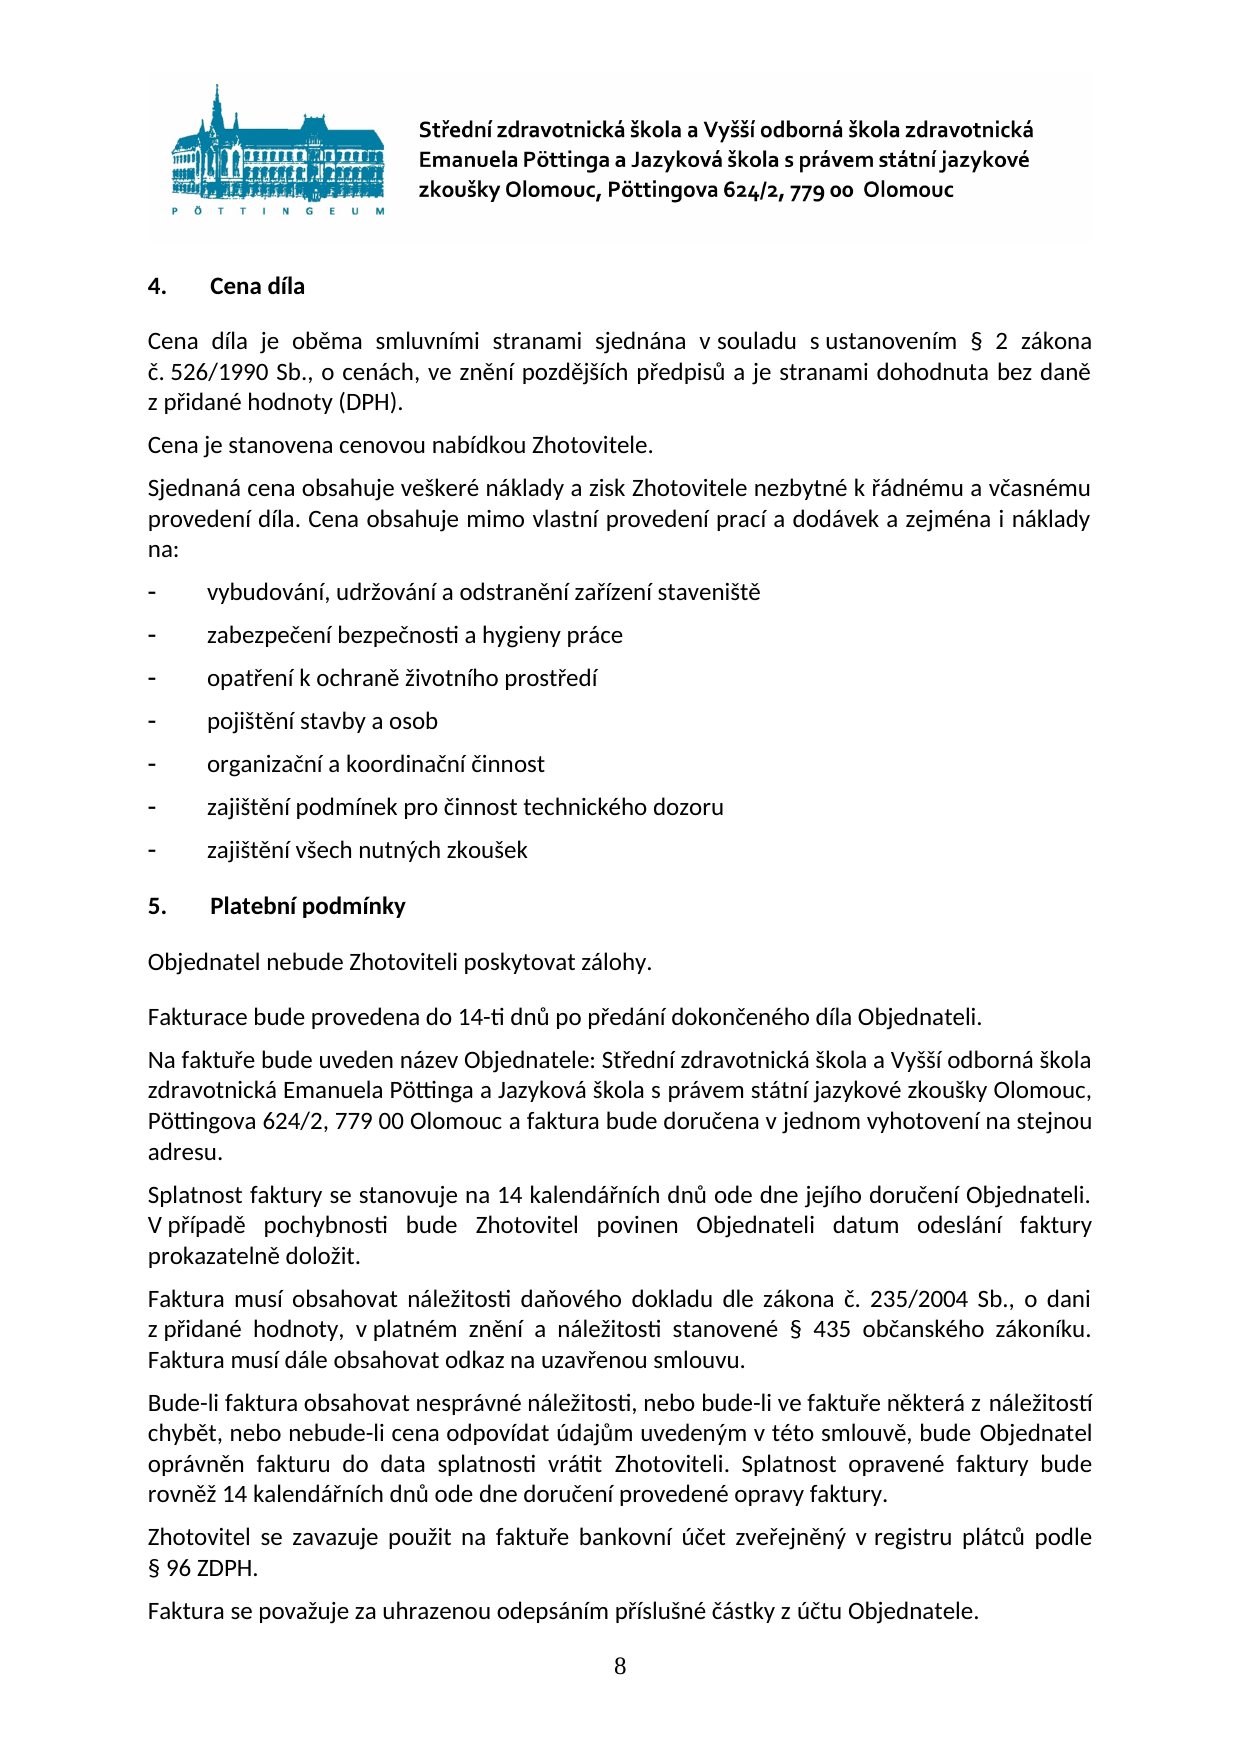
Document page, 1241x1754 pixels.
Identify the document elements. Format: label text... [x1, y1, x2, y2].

list pojištění stavby a osob [148, 706, 1092, 736]
list Platební podmínky [148, 890, 1092, 921]
text Faktura se považuje za uhrazenou odepsáním příslušné částky z účtu Objednatele. [148, 1595, 1092, 1626]
text Objednatel nebude Zhotoviteli poskytovat zálohy. [148, 946, 1092, 976]
text Splatnost faktury se stanovuje na 14 kalendářních dnů ode dne jejího doručení Objednateli. V případě pochybnosti bude Zhotovitel povinen Objednateli datum odeslání faktury prokazatelně doložit. [148, 1179, 1092, 1270]
picture [147, 73, 1093, 245]
text Sjednaná cena obsahuje veškeré náklady a zisk Zhotovitele nezbytné k řádnému a včasnému provedení díla. Cena obsahuje mimo vlastní provedení prací a dodávek a zejména i náklady na: [148, 472, 1092, 564]
list Cena díla [148, 270, 1092, 300]
text Faktura musí obsahovat náležitosti daňového dokladu dle zákona č. 235/2004 Sb., o dani z přidané hodnoty, v platném znění a náležitosti stanovené § 435 občanského zákoníku. Faktura musí dále obsahovat odkaz na uzavřenou smlouvu. [148, 1283, 1092, 1374]
text Cena je stanovena cenovou nabídkou Zhotovitele. [148, 429, 1092, 460]
list organizační a koordinační činnost [148, 748, 1092, 779]
text Bude-li faktura obsahovat nesprávné náležitosti, nebo bude-li ve faktuře některá z náležitostí chybět, nebo nebude-li cena odpovídat údajům uvedeným v této smlouvě, bude Objednatel oprávněn fakturu do data splatnosti vrátit Zhotoviteli. Splatnost opravené faktury bude rovněž 14 kalendářních dnů ode dne doručení provedené opravy faktury. [148, 1387, 1092, 1509]
text Na faktuře bude uveden název Objednatele: Střední zdravotnická škola a Vyšší odborná škola zdravotnická Emanuela Pöttinga a Jazyková škola s právem státní jazykové zkoušky Olomouc, Pöttingova 624/2, 779 00 Olomouc a faktura bude doručena v jednom vyhotovení na stejnou adresu. [148, 1044, 1092, 1166]
list zajištění všech nutných zkoušek [148, 834, 1092, 865]
list zajištění podmínek pro činnost technického dozoru [148, 792, 1092, 822]
list Cena díla je oběma smluvními stranami sjednána v souladu s ustanovením § 2 zákona č. 526/1990 Sb., o cenách, ve znění pozdějších předpisů a je stranami dohodnuta bez daně z přidané hodnoty (DPH). [148, 325, 1092, 417]
text Fakturace bude provedena do 14-ti dnů po předání dokončeného díla Objednateli. [148, 1001, 1092, 1032]
list opatření k ochraně životního prostředí [148, 662, 1092, 693]
list vybudování, udržování a odstranění zařízení staveniště [148, 576, 1092, 607]
text Zhotovitel se zavazuje použit na faktuře bankovní účet zveřejněný v registru plátců podle § 96 ZDPH. [148, 1521, 1092, 1582]
list zabezpečení bezpečnosti a hygieny práce [148, 619, 1092, 650]
